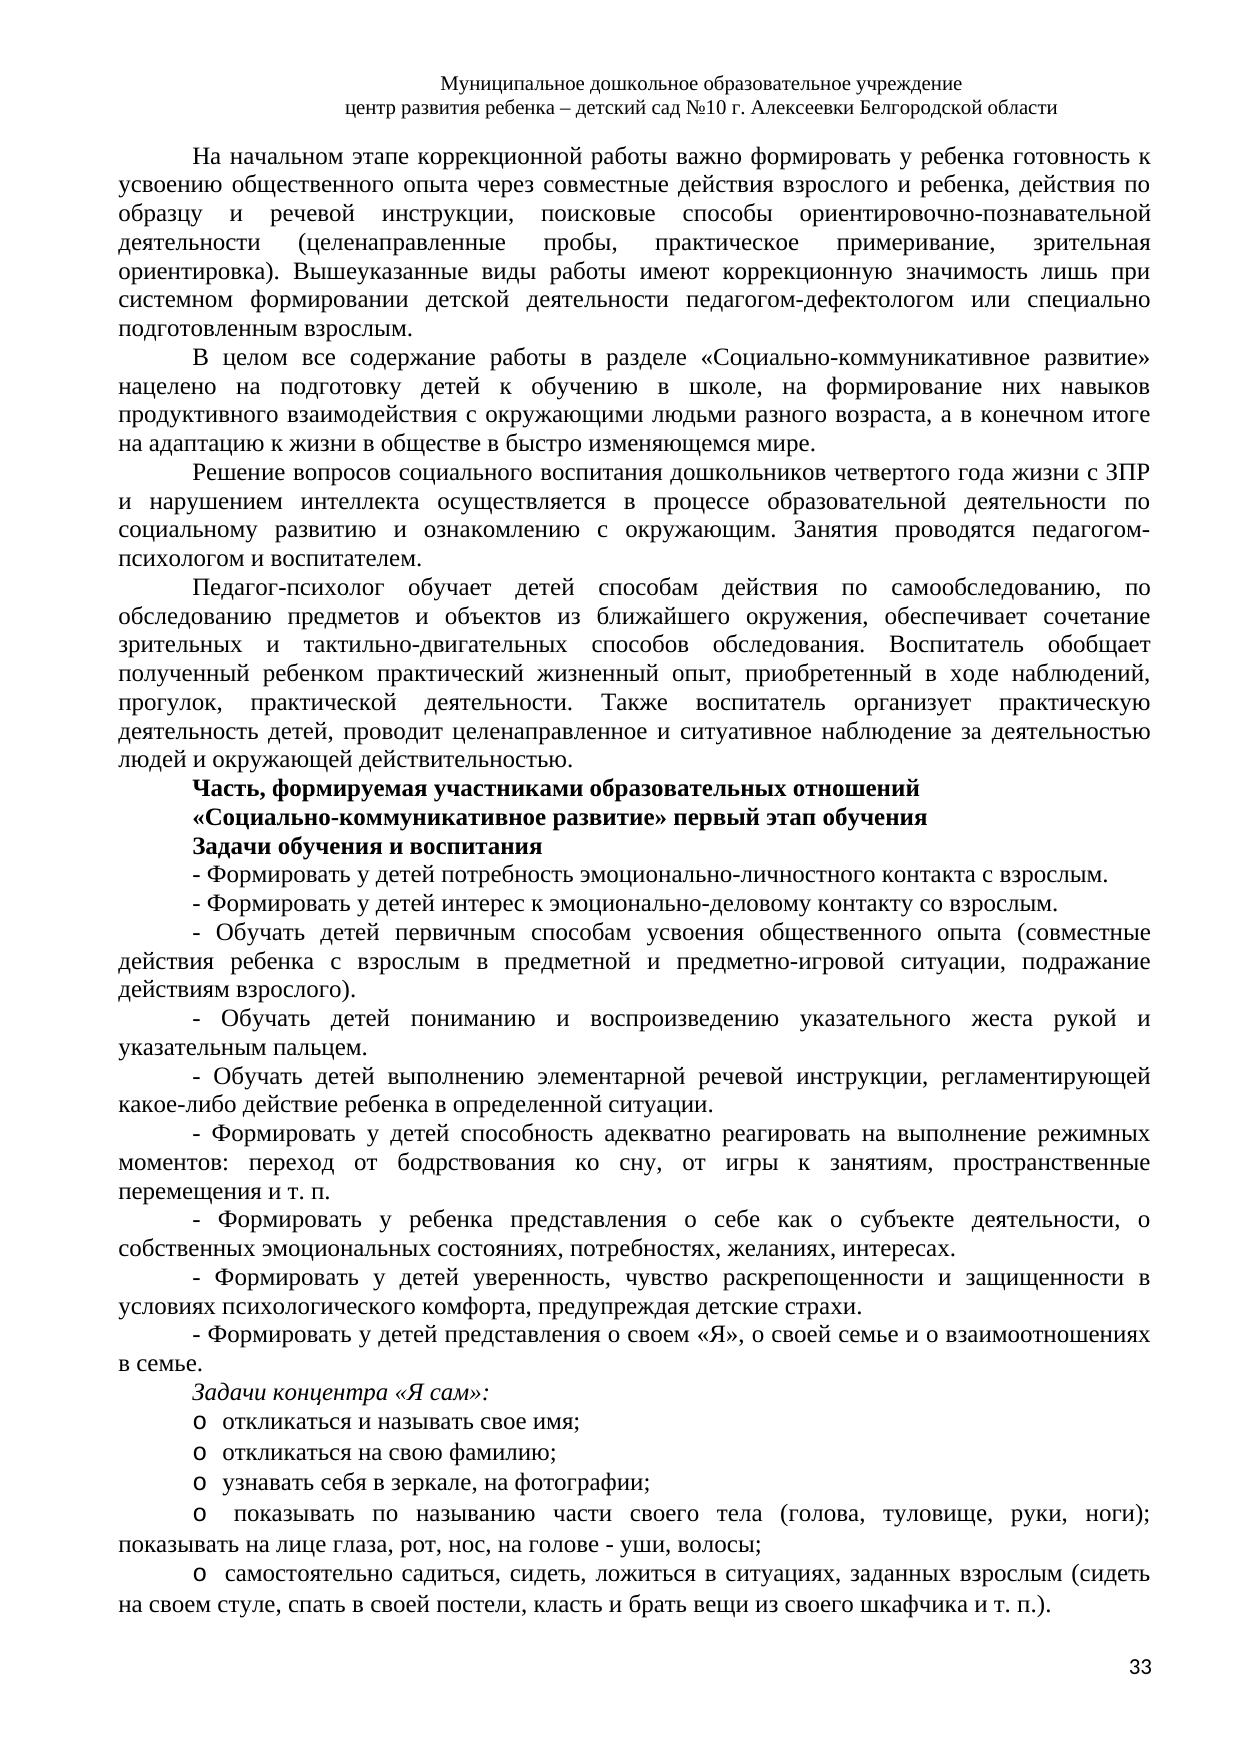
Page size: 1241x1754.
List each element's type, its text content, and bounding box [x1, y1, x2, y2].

text - Обучать детей первичным способам усвоения общественного опыта (совместные действия ребенка с взрослым в предметной и предметно-игровой ситуации, подражание действиям взрослого). [118, 917, 1152, 1003]
text - Формировать у детей потребность эмоционально-личностного контакта с взрослым. [118, 859, 1152, 888]
text o показывать по называнию части своего тела (голова, туловище, руки, ноги); показывать на лице глаза, рот, нос, на голове - уши, волосы; [118, 1498, 1152, 1558]
text o узнавать себя в зеркале, на фотографии; [118, 1467, 1152, 1498]
text «Социально-коммуникативное развитие» первый этап обучения [118, 802, 1152, 831]
text o самостоятельно садиться, сидеть, ложиться в ситуациях, заданных взрослым (сидеть на своем стуле, спать в своей постели, класть и брать вещи из своего шкафчика и т. п.). [118, 1558, 1152, 1617]
text - Формировать у детей уверенность, чувство раскрепощенности и защищенности в условиях психологического комфорта, предупреждая детские страхи. [118, 1262, 1152, 1319]
text - Формировать у ребенка представления о себе как о субъекте деятельности, о собственных эмоциональных состояниях, потребностях, желаниях, интересах. [118, 1204, 1152, 1262]
text o откликаться и называть свое имя; [118, 1406, 1152, 1437]
text Часть, формируемая участниками образовательных отношений [118, 773, 1152, 802]
text - Обучать детей пониманию и воспроизведению указательного жеста рукой и указательным пальцем. [118, 1003, 1152, 1061]
text - Формировать у детей способность адекватно реагировать на выполнение режимных моментов: переход от бодрствования ко сну, от игры к занятиям, пространственные перемещения и т. п. [118, 1118, 1152, 1204]
text - Формировать у детей интерес к эмоционально-деловому контакту со взрослым. [118, 888, 1152, 917]
text В целом все содержание работы в разделе «Социально-коммуникативное развитие» нацелено на подготовку детей к обучению в школе, на формирование них навыков продуктивного взаимодействия с окружающими людьми разного возраста, а в конечном итоге на адаптацию к жизни в обществе в быстро изменяющемся мире. [118, 342, 1152, 457]
text Задачи концентра «Я сам»: [118, 1377, 1152, 1406]
text Решение вопросов социального воспитания дошкольников четвертого года жизни с ЗПР и нарушением интеллекта осуществляется в процессе образовательной деятельности по социальному развитию и ознакомлению с окружающим. Занятия проводятся педагогом-психологом и воспитателем. [118, 457, 1152, 572]
text Задачи обучения и воспитания [118, 831, 1152, 859]
text Педагог-психолог обучает детей способам действия по самообследованию, по обследованию предметов и объектов из ближайшего окружения, обеспечивает сочетание зрительных и тактильно-двигательных способов обследования. Воспитатель обобщает полученный ребенком практический жизненный опыт, приобретенный в ходе наблюдений, прогулок, практической деятельности. Также воспитатель организует практическую деятельность детей, проводит целенаправленное и ситуативное наблюдение за деятельностью людей и окружающей действительностью. [118, 572, 1152, 773]
text На начальном этапе коррекционной работы важно формировать у ребенка готовность к усвоению общественного опыта через совместные действия взрослого и ребенка, действия по образцу и речевой инструкции, поисковые способы ориентировочно-познавательной деятельности (целенаправленные пробы, практическое примеривание, зрительная ориентировка). Вышеуказанные виды работы имеют коррекционную значимость лишь при системном формировании детской деятельности педагогом-дефектологом или специально подготовленным взрослым. [118, 141, 1152, 342]
text - Формировать у детей представления о своем «Я», о своей семье и о взаимоотношениях в семье. [118, 1319, 1152, 1377]
text o откликаться на свою фамилию; [118, 1437, 1152, 1467]
text - Обучать детей выполнению элементарной речевой инструкции, регламентирующей какое-либо действие ребенка в определенной ситуации. [118, 1061, 1152, 1118]
